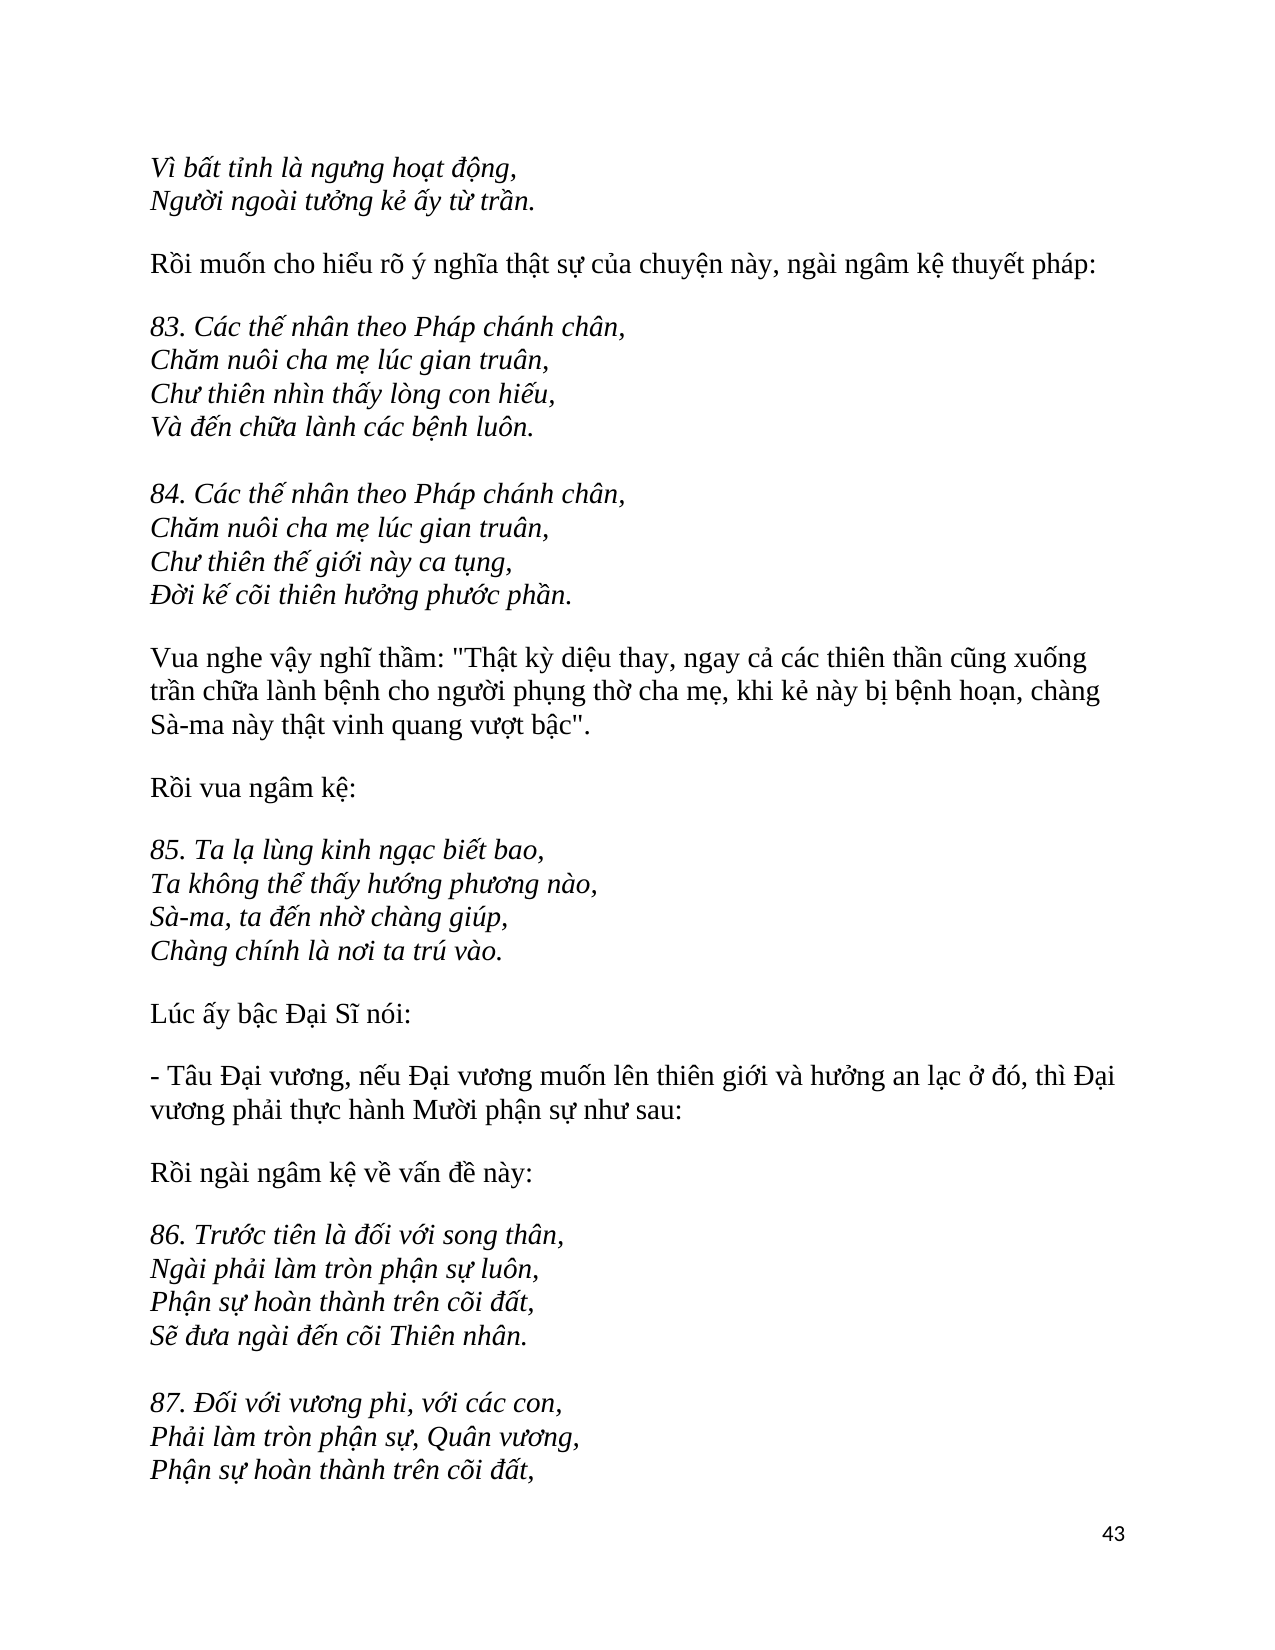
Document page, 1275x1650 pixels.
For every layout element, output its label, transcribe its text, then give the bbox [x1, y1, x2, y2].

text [150, 1217, 1125, 1486]
text Rồi muốn cho hiểu rõ ý nghĩa thật sự của chuyện này, ngài ngâm kệ thuyết pháp: [150, 246, 1125, 280]
text 85. Ta lạ lùng kinh ngạc biết bao, Ta không thể thấy hướng phương nào, Sà-ma, ta đến nhờ chàng giúp, Chàng chính là nơi ta trú vào. [150, 832, 1125, 967]
text Rồi ngài ngâm kệ về vấn đề này: [150, 1155, 1125, 1188]
text Lúc ấy bậc Đại Sĩ nói: [150, 996, 1125, 1029]
text - Tâu Đại vương, nếu Đại vương muốn lên thiên giới và hưởng an lạc ở đó, thì Đại vương phải thực hành Mười phận sự như sau: [150, 1058, 1125, 1126]
text Vua nghe vậy nghĩ thầm: "Thật kỳ diệu thay, ngay cả các thiên thần cũng xuống trần chữa lành bệnh cho người phụng thờ cha mẹ, khi kẻ này bị bệnh hoạn, chàng Sà-ma này thật vinh quang vượt bậc". [150, 640, 1125, 741]
text 83. Các thế nhân theo Pháp chánh chân, Chăm nuôi cha mẹ lúc gian truân, Chư thiên nhìn thấy lòng con hiếu, Và đến chữa lành các bệnh luôn. 84. Các thế nhân theo Pháp chánh chân, Chăm nuôi cha mẹ lúc gian truân, Chư thiên thế giới này ca tụng, Đời kế cõi thiên hưởng phước phần. [150, 309, 1125, 611]
text Rồi vua ngâm kệ: [150, 770, 1125, 803]
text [150, 150, 1125, 217]
